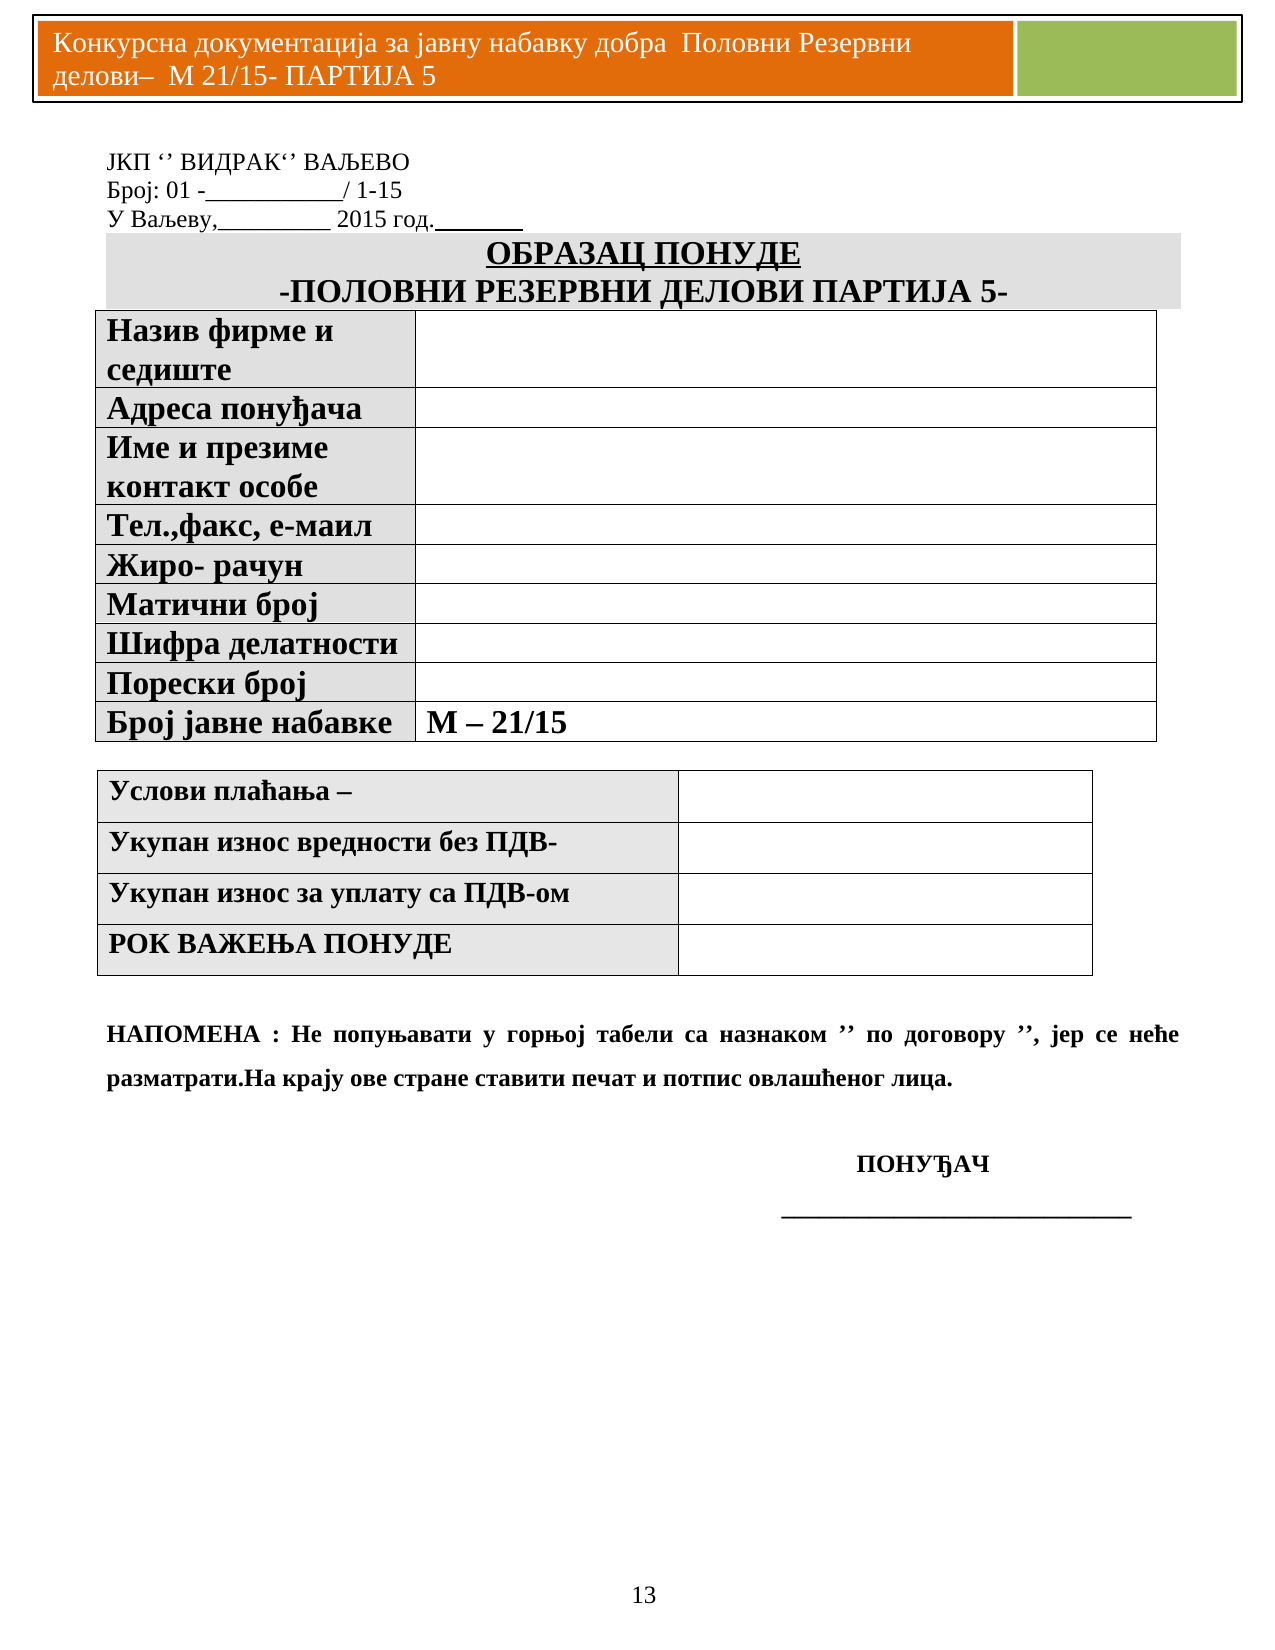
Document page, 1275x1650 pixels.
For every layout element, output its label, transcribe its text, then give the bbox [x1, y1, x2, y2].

text ОБРАЗАЦ ПОНУДЕ [106, 233, 1181, 271]
table_header [679, 771, 1092, 822]
table_cell Тел.,факс, е-маил [96, 505, 415, 544]
table_cell [679, 823, 1092, 873]
table_cell [416, 388, 1156, 427]
text У Ваљеву,_________ 2015 год. [106, 204, 1181, 233]
text -ПОЛОВНИ РЕЗЕРВНИ ДЕЛОВИ ПАРТИЈА 5- [106, 271, 1181, 309]
table_cell Жиро- рачун [96, 545, 415, 583]
table_cell Број јавне набавке [96, 702, 415, 741]
table_cell [416, 428, 1156, 504]
table_cell Укупан износ за уплату са ПДВ-ом [98, 874, 678, 924]
table_cell [416, 545, 1156, 583]
text ____________________________ [106, 1192, 1181, 1221]
table_cell Име и презиме контакт особе [96, 428, 415, 504]
table_cell [416, 624, 1156, 662]
table_cell Порески број [96, 663, 415, 701]
table_cell Шифра делатности [96, 624, 415, 662]
table_cell Матични број [96, 584, 415, 622]
text Број: 01 -___________/ 1-15 [106, 175, 1181, 204]
table_header [416, 311, 1156, 387]
table_cell Укупан износ вредности без ПДВ- [98, 823, 678, 873]
table_cell [416, 663, 1156, 701]
text ПОНУЂАЧ [106, 1149, 1181, 1178]
table_cell Адреса понуђача [96, 388, 415, 427]
text ЈКП ‘’ ВИДРАК‘’ ВАЉЕВО [106, 147, 1181, 175]
table_cell [679, 874, 1092, 924]
table_header Назив фирме и седиште [96, 311, 415, 387]
table_cell [416, 584, 1156, 622]
text НАПОМЕНА : Не попуњавати у горњој табели са назнаком ’’ по договору ’’, јер се неће разматрати.На крају ове стране ставити печат и потпис овлашћеног лица. [106, 1019, 1181, 1134]
table_cell М – 21/15 [416, 702, 1156, 741]
table_cell [679, 925, 1092, 975]
table_cell РОК ВАЖЕЊА ПОНУДЕ [98, 925, 678, 975]
table_cell [416, 505, 1156, 544]
table_header Услови плаћања – [98, 771, 678, 822]
